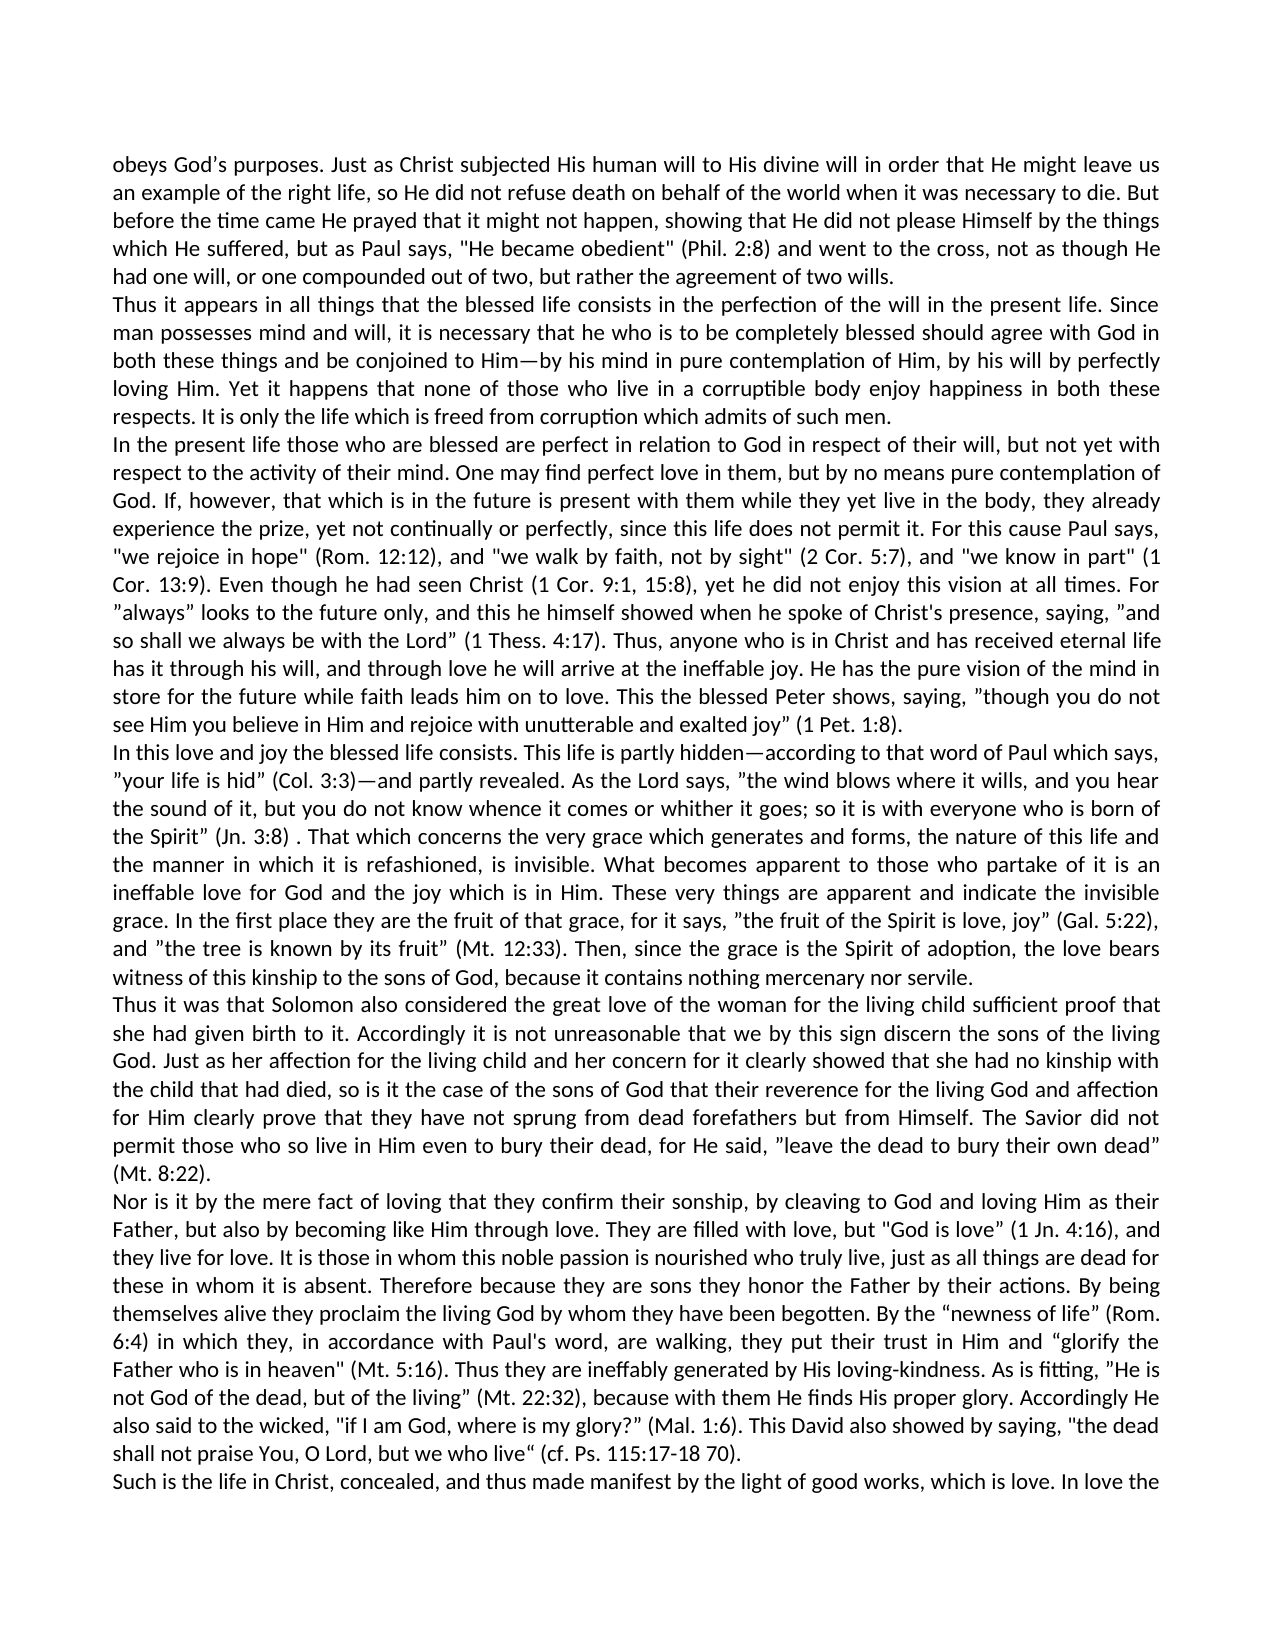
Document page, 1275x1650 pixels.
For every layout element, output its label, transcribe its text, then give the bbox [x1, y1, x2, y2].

text Nor is it by the mere fact of loving that they confirm their sonship, by cleaving to God and loving Him as their Father, but also by becoming like Him through love. They are filled with love, but "God is love” (1 Jn. 4:16), and they live for love. It is those in whom this noble passion is nourished who truly live, just as all things are dead for these in whom it is absent. Therefore because they are sons they honor the Father by their actions. By being themselves alive they proclaim the living God by whom they have been begotten. By the “newness of life” (Rom. 6:4) in which they, in accordance with Paul's word, are walking, they put their trust in Him and “glorify the Father who is in heaven" (Mt. 5:16). Thus they are ineffably generated by His loving-kindness. As is fitting, ”He is not God of the dead, but of the living” (Mt. 22:32), because with them He finds His proper glory. Accordingly He also said to the wicked, "if I am God, where is my glory?” (Mal. 1:6). This David also showed by saying, "the dead shall not praise You, O Lord, but we who live“ (cf. Ps. 115:17-18 70). [112, 1187, 1162, 1467]
text In the present life those who are blessed are perfect in relation to God in respect of their will, but not yet with respect to the activity of their mind. One may find perfect love in them, but by no means pure contemplation of God. If, however, that which is in the future is present with them while they yet live in the body, they already experience the prize, yet not continually or perfectly, since this life does not permit it. For this cause Paul says, "we rejoice in hope" (Rom. 12:12), and "we walk by faith, not by sight" (2 Cor. 5:7), and "we know in part" (1 Cor. 13:9). Even though he had seen Christ (1 Cor. 9:1, 15:8), yet he did not enjoy this vision at all times. For ”always” looks to the future only, and this he himself showed when he spoke of Christ's presence, saying, ”and so shall we always be with the Lord” (1 Thess. 4:17). Thus, anyone who is in Christ and has received eternal life has it through his will, and through love he will arrive at the ineffable joy. He has the pure vision of the mind in store for the future while faith leads him on to love. This the blessed Peter shows, saying, ”though you do not see Him you believe in Him and rejoice with unutterable and exalted joy” (1 Pet. 1:8). [112, 430, 1162, 738]
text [112, 150, 1162, 290]
text Thus it appears in all things that the blessed life consists in the perfection of the will in the present life. Since man possesses mind and will, it is necessary that he who is to be completely blessed should agree with God in both these things and be conjoined to Him—by his mind in pure contemplation of Him, by his will by perfectly loving Him. Yet it happens that none of those who live in a corruptible body enjoy happiness in both these respects. It is only the life which is freed from corruption which admits of such men. [112, 290, 1162, 430]
text In this love and joy the blessed life consists. This life is partly hidden—according to that word of Paul which says, ”your life is hid” (Col. 3:3)—and partly revealed. As the Lord says, ”the wind blows where it wills, and you hear the sound of it, but you do not know whence it comes or whither it goes; so it is with everyone who is born of the Spirit” (Jn. 3:8) . That which concerns the very grace which generates and forms, the nature of this life and the manner in which it is refashioned, is invisible. What becomes apparent to those who partake of it is an ineffable love for God and the joy which is in Him. These very things are apparent and indicate the invisible grace. In the first place they are the fruit of that grace, for it says, ”the fruit of the Spirit is love, joy” (Gal. 5:22), and ”the tree is known by its fruit” (Mt. 12:33). Then, since the grace is the Spirit of adoption, the love bears witness of this kinship to the sons of God, because it contains nothing mercenary nor servile. [112, 738, 1162, 991]
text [112, 1467, 1162, 1495]
text Thus it was that Solomon also considered the great love of the woman for the living child sufficient proof that she had given birth to it. Accordingly it is not unreasonable that we by this sign discern the sons of the living God. Just as her affection for the living child and her concern for it clearly showed that she had no kinship with the child that had died, so is it the case of the sons of God that their reverence for the living God and affection for Him clearly prove that they have not sprung from dead forefathers but from Himself. The Savior did not permit those who so live in Him even to bury their dead, for He said, ”leave the dead to bury their own dead” (Mt. 8:22). [112, 991, 1162, 1187]
